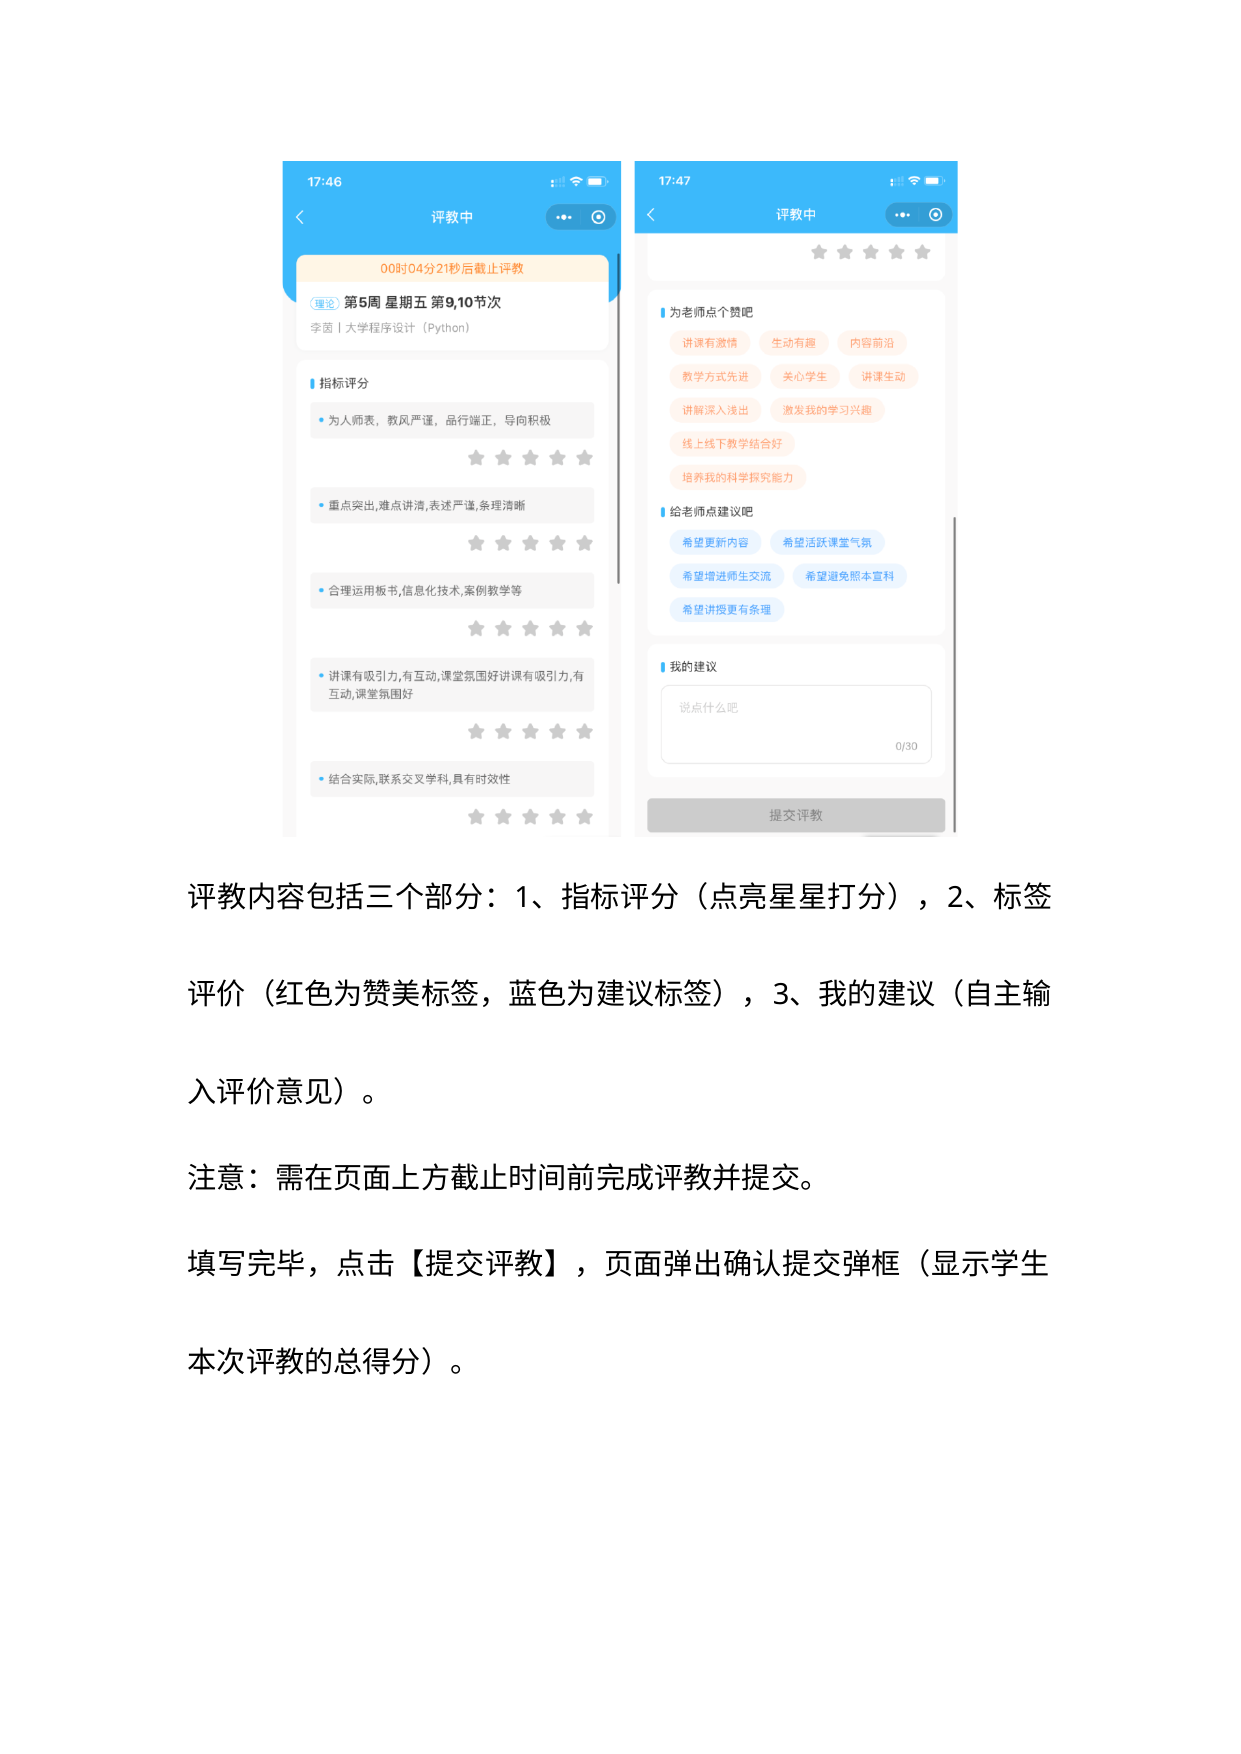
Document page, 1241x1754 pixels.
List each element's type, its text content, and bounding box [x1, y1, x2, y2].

picture [634, 161, 958, 837]
text 填写完毕，点击【提交评教】，页面弹出确认提交弹框（显示学生本次评教的总得分）。 [187, 1229, 1053, 1392]
text 注意：需在页面上方截止时间前完成评教并提交。 [187, 1143, 1053, 1208]
text 评教内容包括三个部分：1、指标评分（点亮星星打分），2、标签评价（红色为赞美标签，蓝色为建议标签），3、我的建议（自主输入评价意见）。 [187, 862, 1053, 1122]
picture [282, 161, 622, 837]
